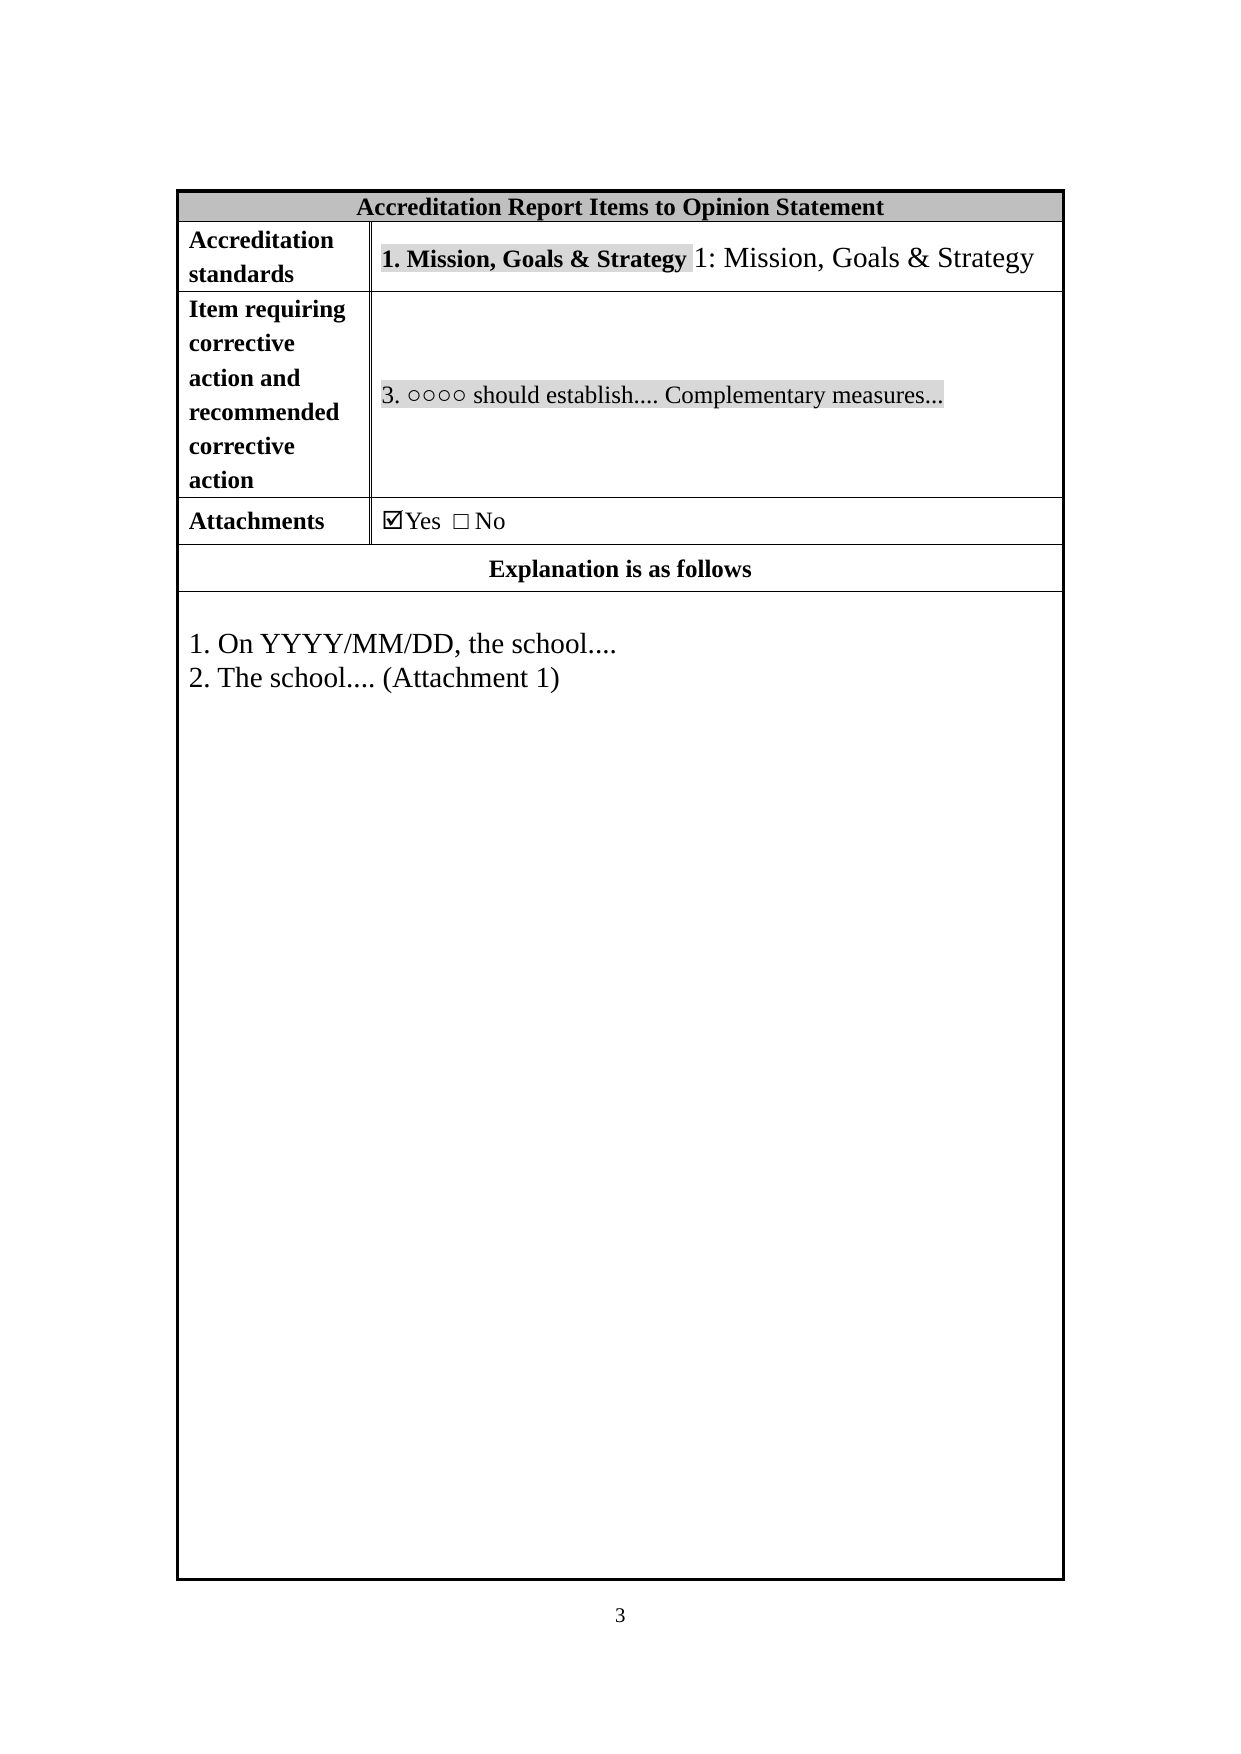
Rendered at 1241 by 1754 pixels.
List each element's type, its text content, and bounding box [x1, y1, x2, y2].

table_cell Attachments [179, 498, 369, 544]
table_cell Item requiring corrective action and recommended corrective action [179, 292, 369, 497]
table_cell Explanation is as follows [179, 545, 1062, 591]
table_header Accreditation Report Items to Opinion Statement [179, 193, 1062, 221]
table_cell 1. On YYYY/MM/DD, the school.... 2. The school.... (Attachment 1) [179, 592, 1062, 1578]
table_cell Accreditation standards [179, 222, 369, 291]
table_cell Yes □ No [372, 498, 1062, 544]
table_cell 1. Mission, Goals & Strategy 1: Mission, Goals & Strategy [372, 222, 1062, 291]
table_cell 3. ○○○○ should establish.... Complementary measures... [372, 292, 1062, 497]
